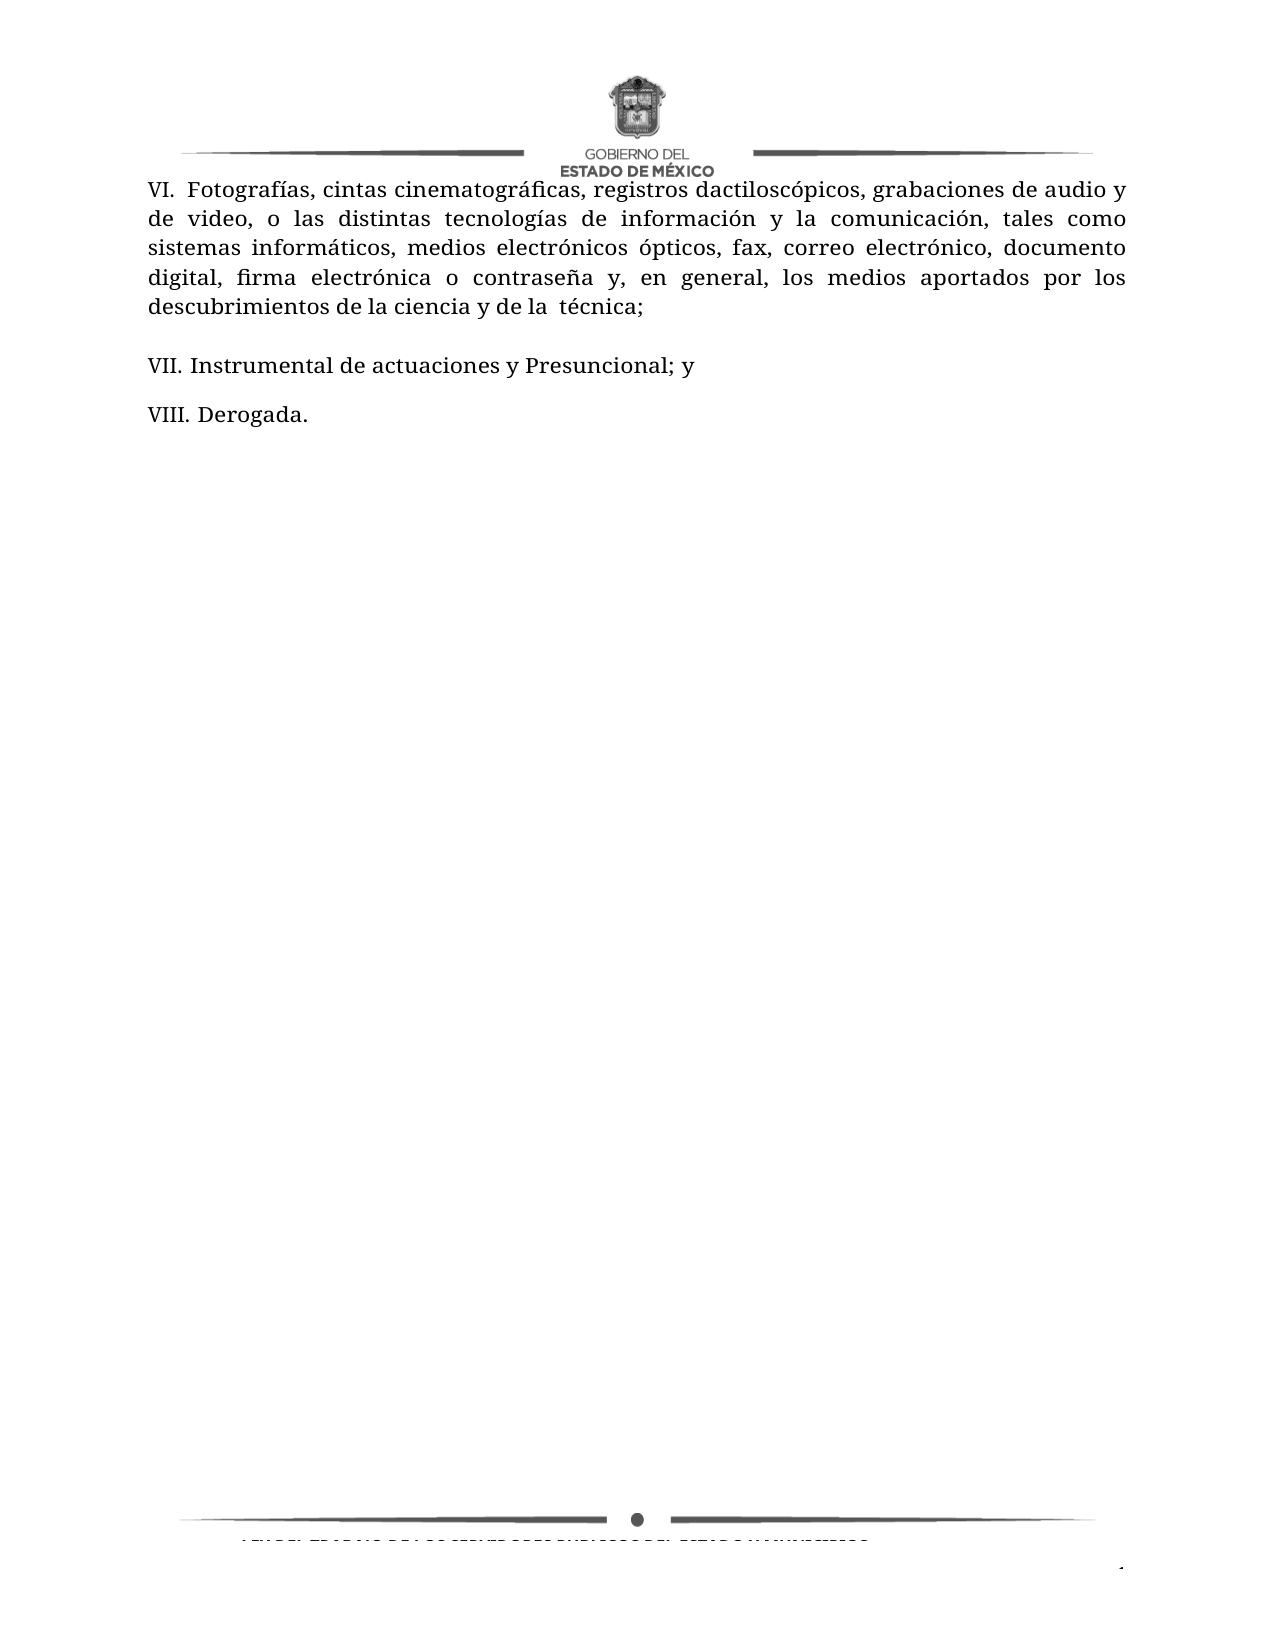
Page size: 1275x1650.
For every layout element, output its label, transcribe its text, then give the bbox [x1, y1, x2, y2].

list Instrumental de actuaciones y Presuncional; y [148, 351, 1139, 379]
picture [181, 75, 1094, 175]
list Fotografías, cintas cinematográficas, registros dactiloscópicos, grabaciones de audio y de video, o las distintas tecnologías de información y la comunicación, tales como sistemas informáticos, medios electrónicos ópticos, fax, correo electrónico, documento digital, firma electrónica o contraseña y, en general, los medios aportados por los descubrimientos de la ciencia y de la técnica; [148, 175, 1128, 321]
list Derogada. [148, 400, 1139, 428]
picture [178, 1513, 1097, 1527]
